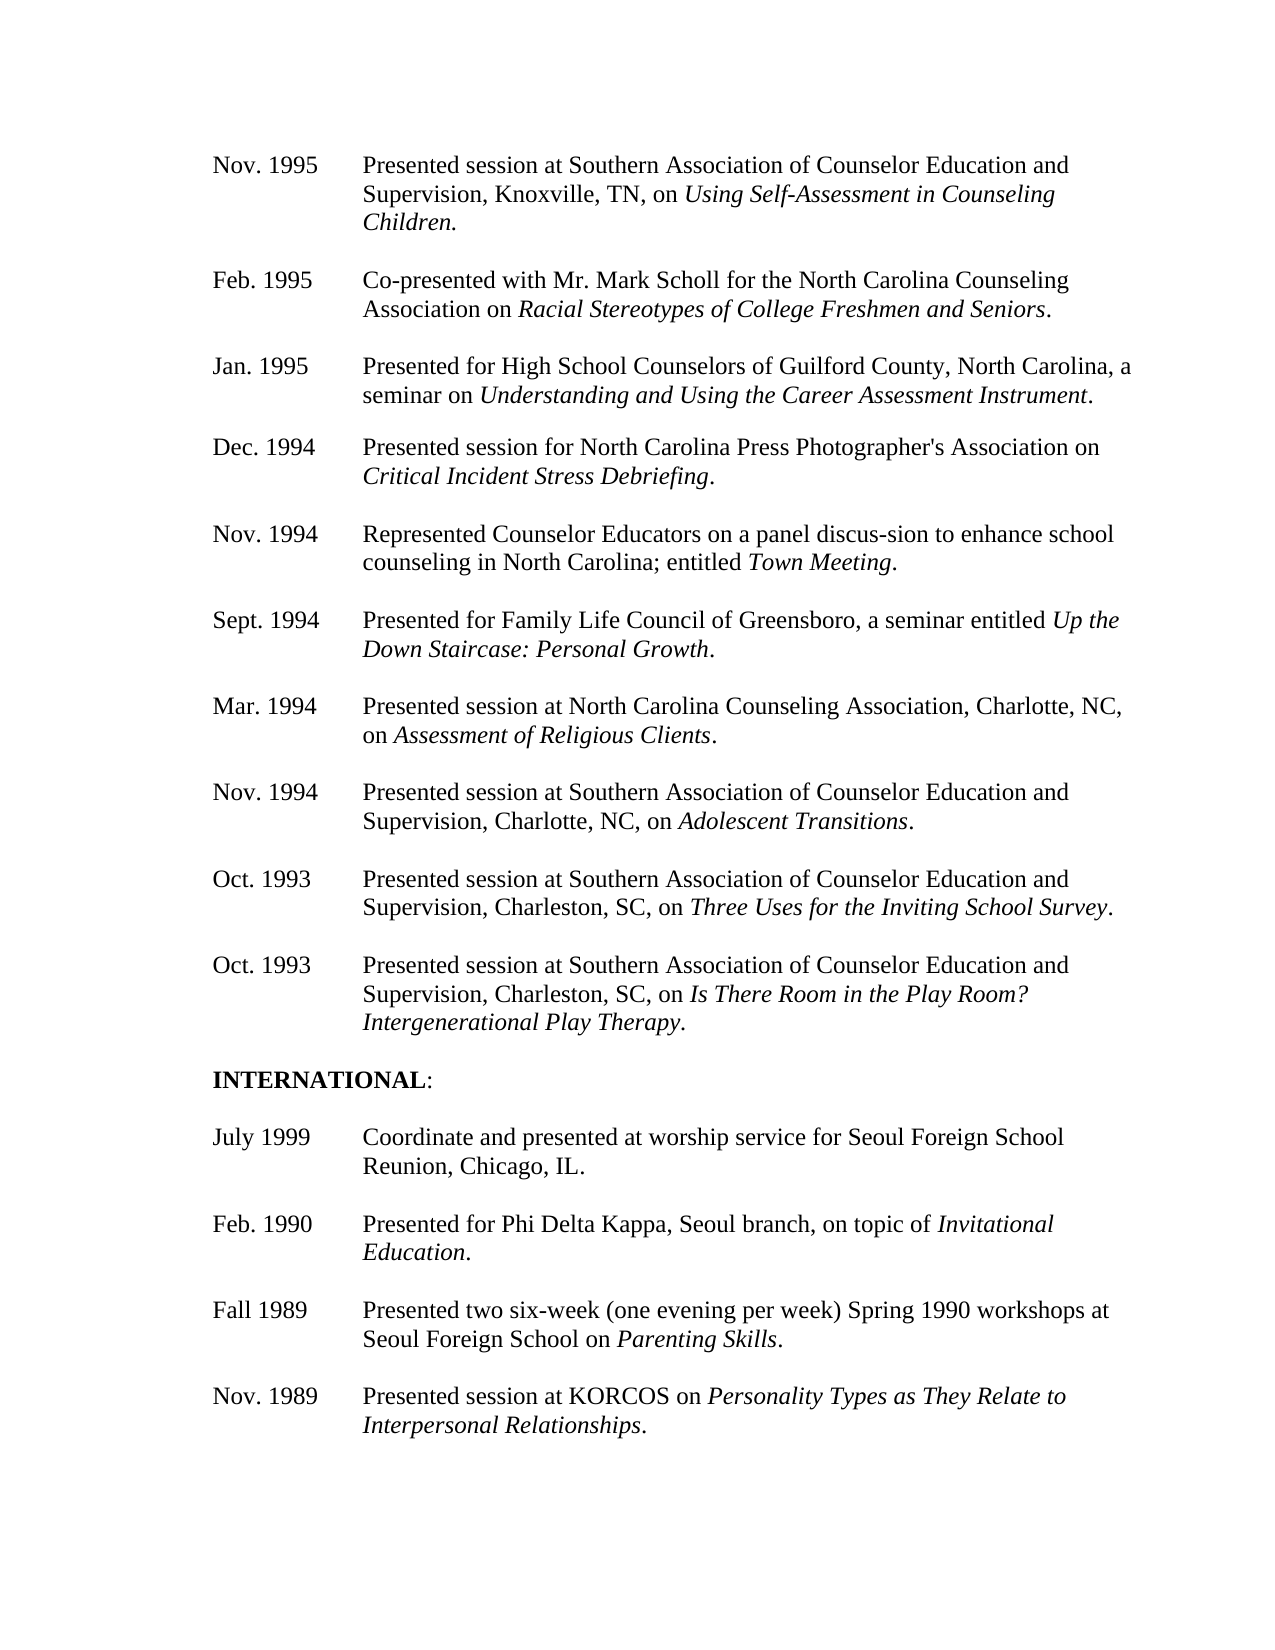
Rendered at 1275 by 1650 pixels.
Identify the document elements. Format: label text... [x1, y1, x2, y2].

text Jan. 1995 Presented for High School Counselors of Guilford County, North Carolina, a seminar on Understanding and Using the Career Assessment Instrument. [212, 351, 1138, 409]
text Oct. 1993 Presented session at Southern Association of Counselor Education and Supervision, Charleston, SC, on Three Uses for the Inviting School Survey. [212, 864, 1138, 921]
text Dec. 1994 Presented session for North Carolina Press Photographer's Association on Critical Incident Stress Debriefing. [212, 432, 1138, 490]
text Fall 1989 Presented two six-week (one evening per week) Spring 1990 workshops at Seoul Foreign School on Parenting Skills. [212, 1295, 1138, 1352]
text Nov. 1994 Represented Counselor Educators on a panel discus-sion to enhance school counseling in North Carolina; entitled Town Meeting. [212, 519, 1138, 576]
text Oct. 1993 Presented session at Southern Association of Counselor Education and Supervision, Charleston, SC, on Is There Room in the Play Room? Intergenerational Play Therapy. [212, 950, 1138, 1036]
text Sept. 1994 Presented for Family Life Council of Greensboro, a seminar entitled Up the Down Staircase: Personal Growth. [212, 605, 1138, 662]
text Feb. 1995 Co-presented with Mr. Mark Scholl for the North Carolina Counseling Association on Racial Stereotypes of College Freshmen and Seniors. [212, 265, 1138, 322]
text Feb. 1990 Presented for Phi Delta Kappa, Seoul branch, on topic of Invitational Education. [212, 1209, 1138, 1266]
text July 1999 Coordinate and presented at worship service for Seoul Foreign School Reunion, Chicago, IL. [212, 1122, 1138, 1180]
text Nov. 1995 Presented session at Southern Association of Counselor Education and Supervision, Knoxville, TN, on Using Self-Assessment in Counseling Children. [212, 150, 1138, 236]
text Nov. 1994 Presented session at Southern Association of Counselor Education and Supervision, Charlotte, NC, on Adolescent Transitions. [212, 777, 1138, 835]
text INTERNATIONAL: [137, 1065, 1138, 1094]
text Nov. 1989 Presented session at KORCOS on Personality Types as They Relate to Interpersonal Relationships. [212, 1381, 1138, 1439]
text Mar. 1994 Presented session at North Carolina Counseling Association, Charlotte, NC, on Assessment of Religious Clients. [212, 691, 1138, 749]
